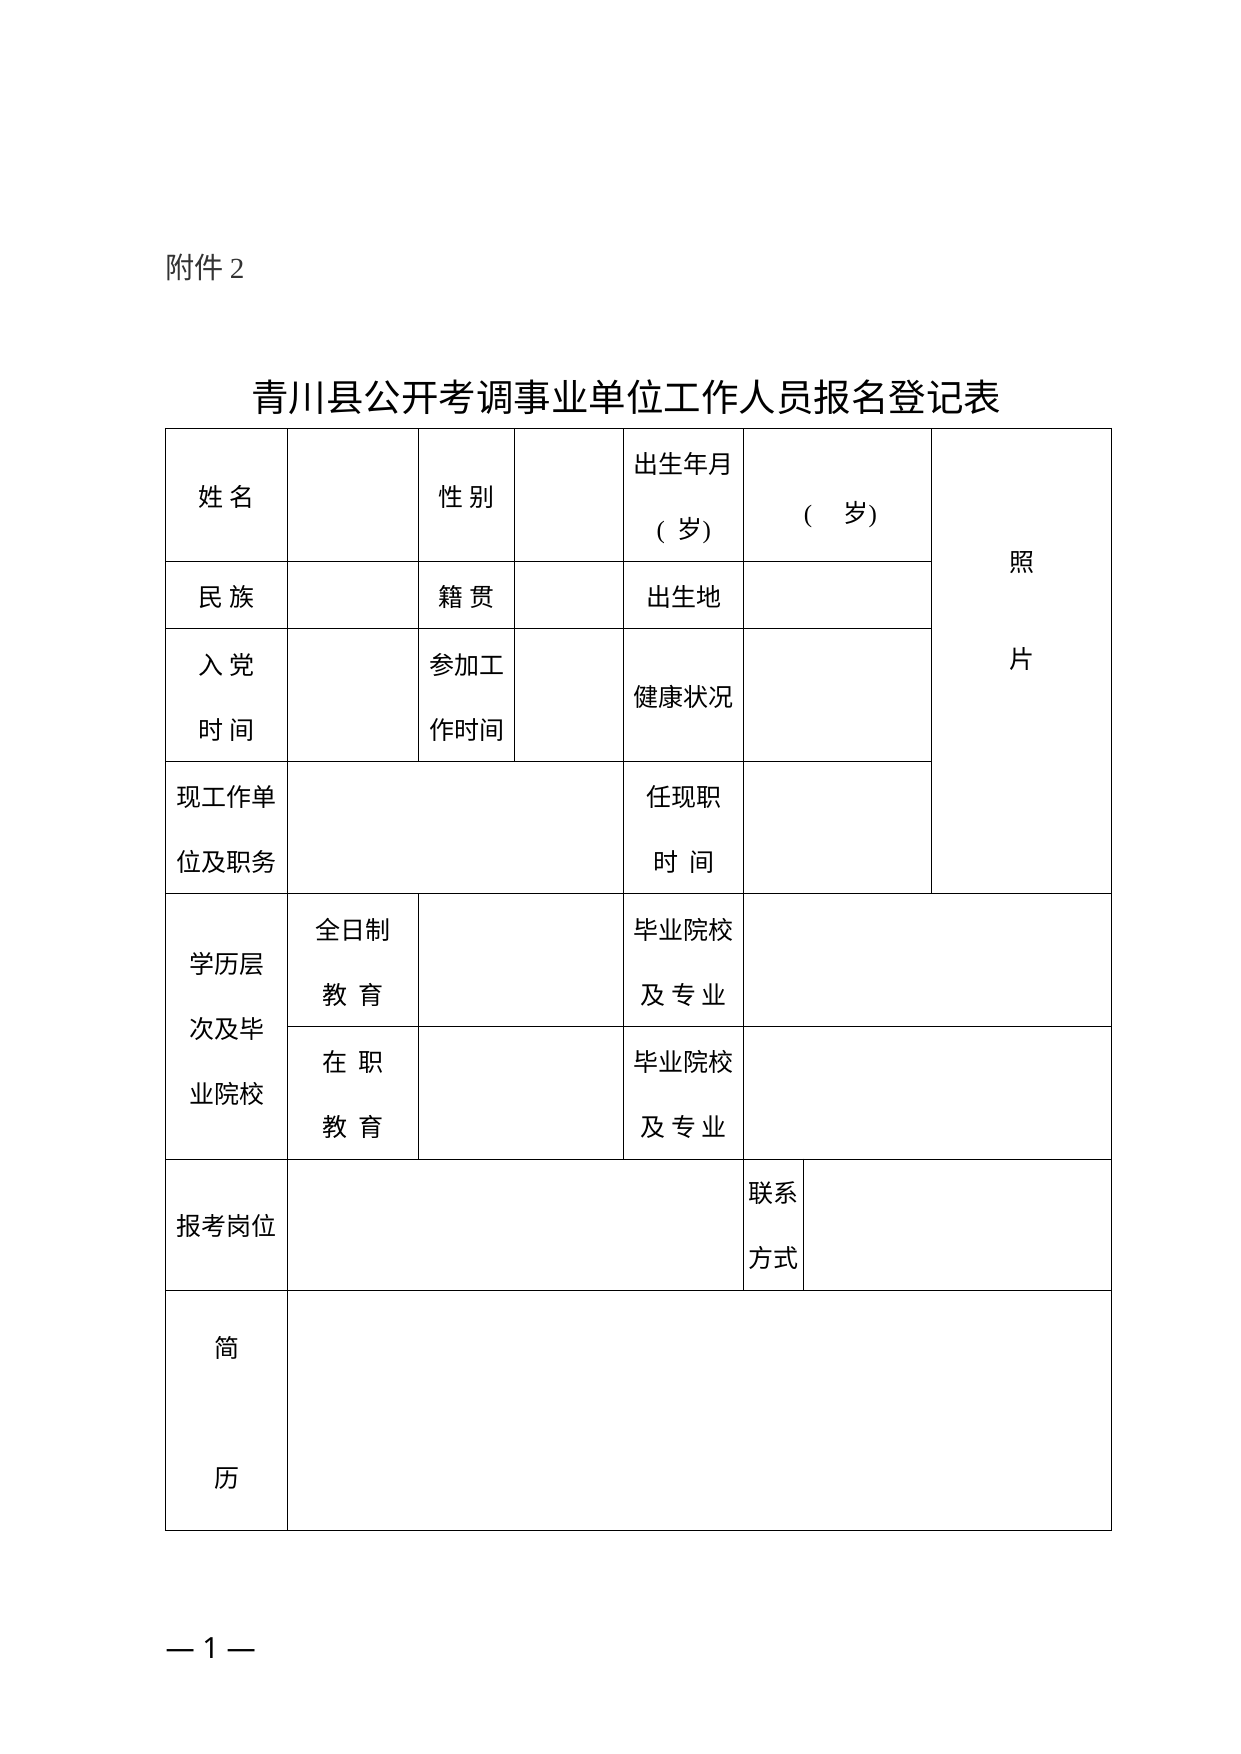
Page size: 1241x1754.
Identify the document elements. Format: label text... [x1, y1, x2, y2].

table_cell [515, 629, 623, 761]
table_cell 出生地 [624, 562, 743, 628]
table_header 出生年月 ( 岁) [624, 429, 743, 561]
text 附件2 [165, 233, 1087, 298]
table_cell [744, 629, 931, 761]
table_cell 毕业院校 及 专 业 [624, 894, 743, 1026]
table_cell [288, 1291, 1111, 1530]
table_header 照 片 [932, 429, 1111, 893]
table_cell [288, 629, 418, 761]
table_cell 健康状况 [624, 629, 743, 761]
table_header [288, 429, 418, 561]
table_cell 全日制 教 育 [288, 894, 418, 1026]
table_header 性 别 [419, 429, 514, 561]
table_cell 简 历 [166, 1291, 287, 1530]
table_cell 籍 贯 [419, 562, 514, 628]
table_cell [515, 562, 623, 628]
table_cell 报考岗位 [166, 1160, 287, 1289]
table_cell 参加工 作时间 [419, 629, 514, 761]
table_cell [744, 894, 1111, 1026]
table_cell [288, 562, 418, 628]
table_header 姓 名 [166, 429, 287, 561]
table_cell [744, 562, 931, 628]
table_cell [288, 762, 623, 893]
table_header [515, 429, 623, 561]
table_cell 在 职 教 育 [288, 1027, 418, 1158]
table_cell [419, 894, 623, 1026]
text 青川县公开考调事业单位工作人员报名登记表 [165, 363, 1087, 428]
table_cell 民 族 [166, 562, 287, 628]
table_cell [744, 762, 931, 893]
table_cell 任现职 时 间 [624, 762, 743, 893]
table_cell [419, 1027, 623, 1158]
table_cell 联系方式 [744, 1160, 803, 1289]
table_cell 入 党 时 间 [166, 629, 287, 761]
table_cell [288, 1160, 743, 1289]
table_cell [804, 1160, 1111, 1289]
table_cell 学历层 次及毕 业院校 [166, 894, 287, 1158]
table_cell 毕业院校 及 专 业 [624, 1027, 743, 1158]
table_cell [744, 1027, 1111, 1158]
table_cell 现工作单位及职务 [166, 762, 287, 893]
table_header ( 岁) [744, 429, 931, 561]
